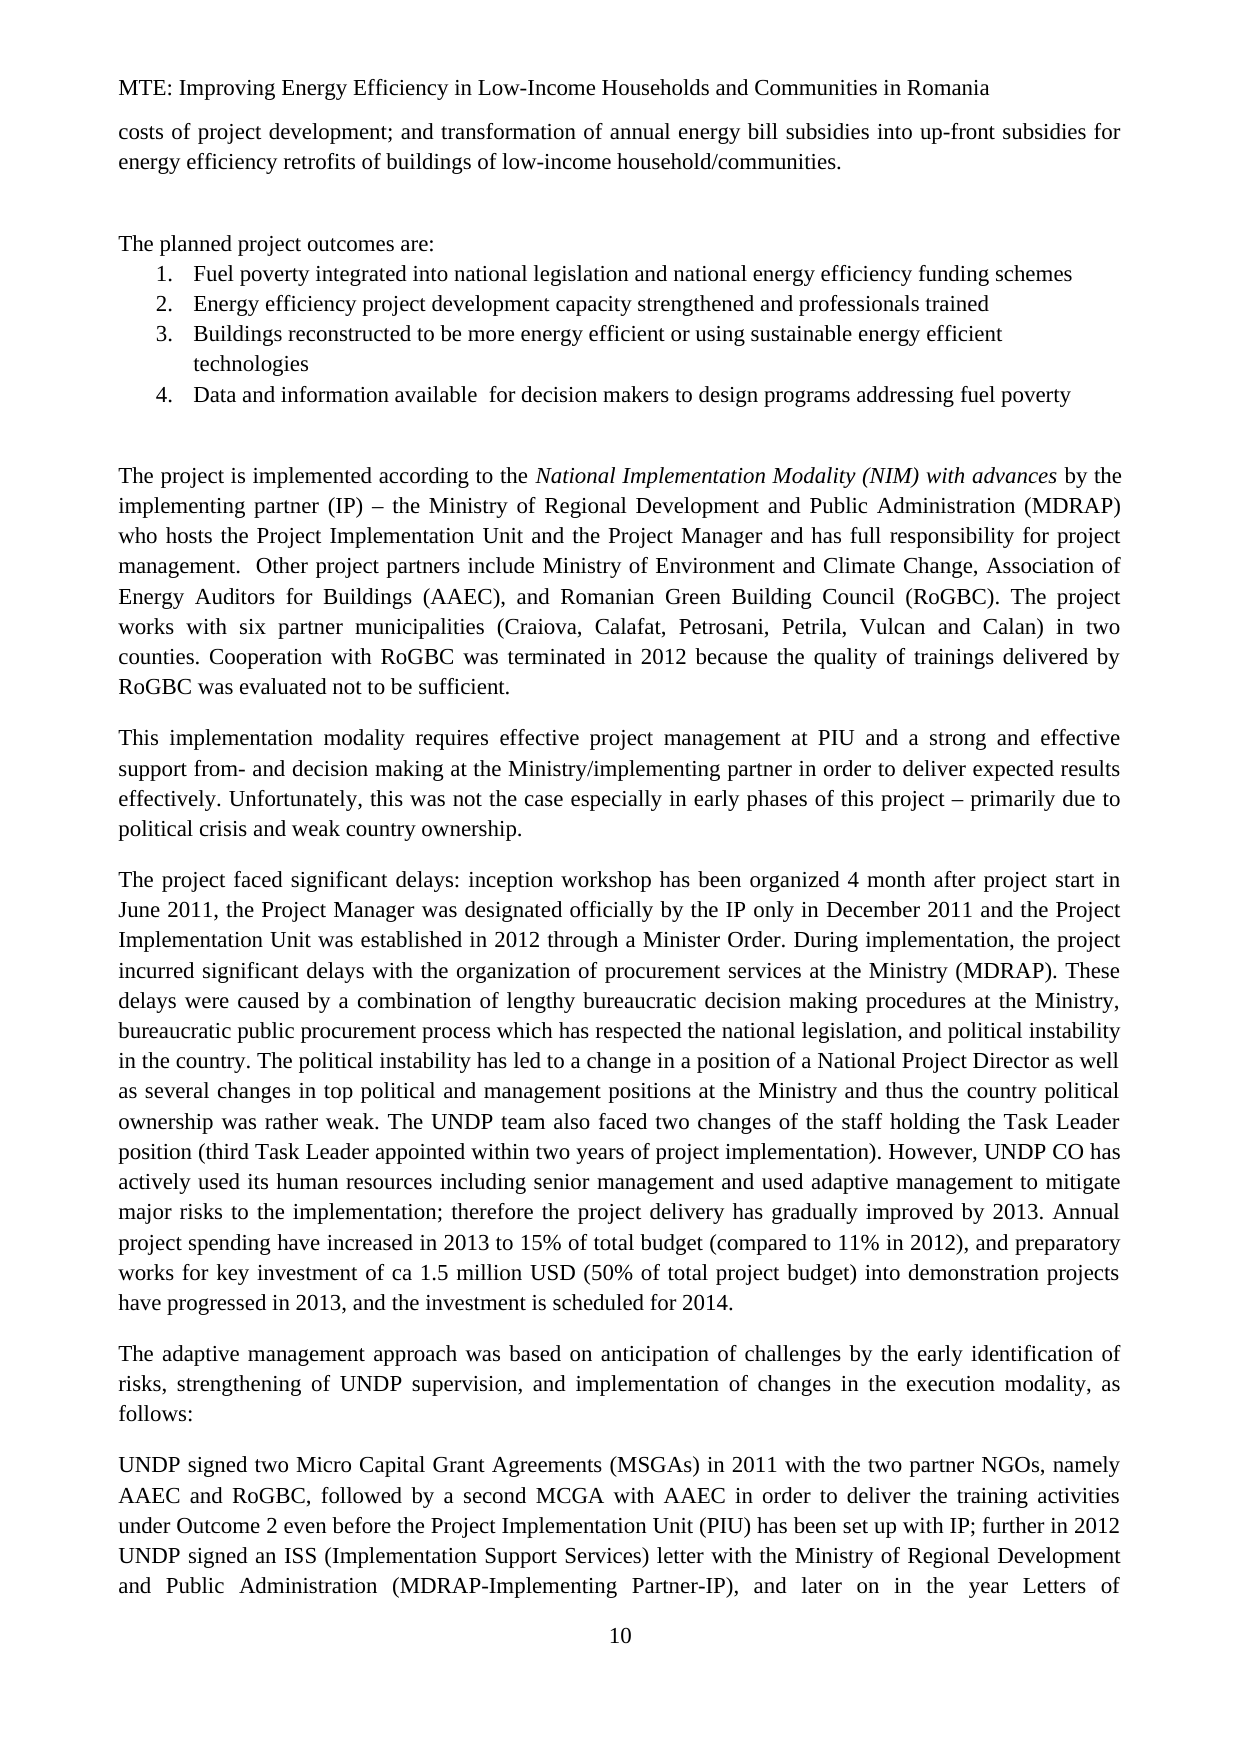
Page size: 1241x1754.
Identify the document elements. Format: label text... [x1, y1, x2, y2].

list Buildings reconstructed to be more energy efficient or using sustainable energy efficient technologies [156, 320, 1122, 377]
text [118, 118, 1122, 175]
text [118, 1451, 1122, 1599]
list Energy efficiency project development capacity strengthened and professionals trained [156, 290, 1122, 316]
list Fuel poverty integrated into national legislation and national energy efficiency funding schemes [156, 260, 1122, 286]
list The planned project outcomes are: [118, 229, 1122, 256]
text The project is implemented according to the National Implementation Modality (NIM) with advances by the implementing partner (IP) – the Ministry of Regional Development and Public Administration (MDRAP) who hosts the Project Implementation Unit and the Project Manager and has full responsibility for project management. Other project partners include Ministry of Environment and Climate Change, Association of Energy Auditors for Buildings (AAEC), and Romanian Green Building Council (RoGBC). The project works with six partner municipalities (Craiova, Calafat, Petrosani, Petrila, Vulcan and Calan) in two counties. Cooperation with RoGBC was terminated in 2012 because the quality of trainings delivered by RoGBC was evaluated not to be sufficient. [118, 462, 1122, 700]
text The adaptive management approach was based on anticipation of challenges by the early identification of risks, strengthening of UNDP supervision, and implementation of changes in the execution modality, as follows: [118, 1340, 1122, 1427]
text The project faced significant delays: inception workshop has been organized 4 month after project start in June 2011, the Project Manager was designated officially by the IP only in December 2011 and the Project Implementation Unit was established in 2012 through a Minister Order. During implementation, the project incurred significant delays with the organization of procurement services at the Ministry (MDRAP). These delays were caused by a combination of lengthy bureaucratic decision making procedures at the Ministry, bureaucratic public procurement process which has respected the national legislation, and political instability in the country. The political instability has led to a change in a position of a National Project Director as well as several changes in top political and management positions at the Ministry and thus the country political ownership was rather weak. The UNDP team also faced two changes of the staff holding the Task Leader position (third Task Leader appointed within two years of project implementation). However, UNDP CO has actively used its human resources including senior management and used adaptive management to mitigate major risks to the implementation; therefore the project delivery has gradually improved by 2013. Annual project spending have increased in 2013 to 15% of total budget (compared to 11% in 2012), and preparatory works for key investment of ca 1.5 million USD (50% of total project budget) into demonstration projects have progressed in 2013, and the investment is scheduled for 2014. [118, 866, 1122, 1315]
list Data and information available for decision makers to design programs addressing fuel poverty [156, 381, 1122, 407]
text This implementation modality requires effective project management at PIU and a strong and effective support from- and decision making at the Ministry/implementing partner in order to deliver expected results effectively. Unfortunately, this was not the case especially in early phases of this project – primarily due to political crisis and weak country ownership. [118, 724, 1122, 841]
